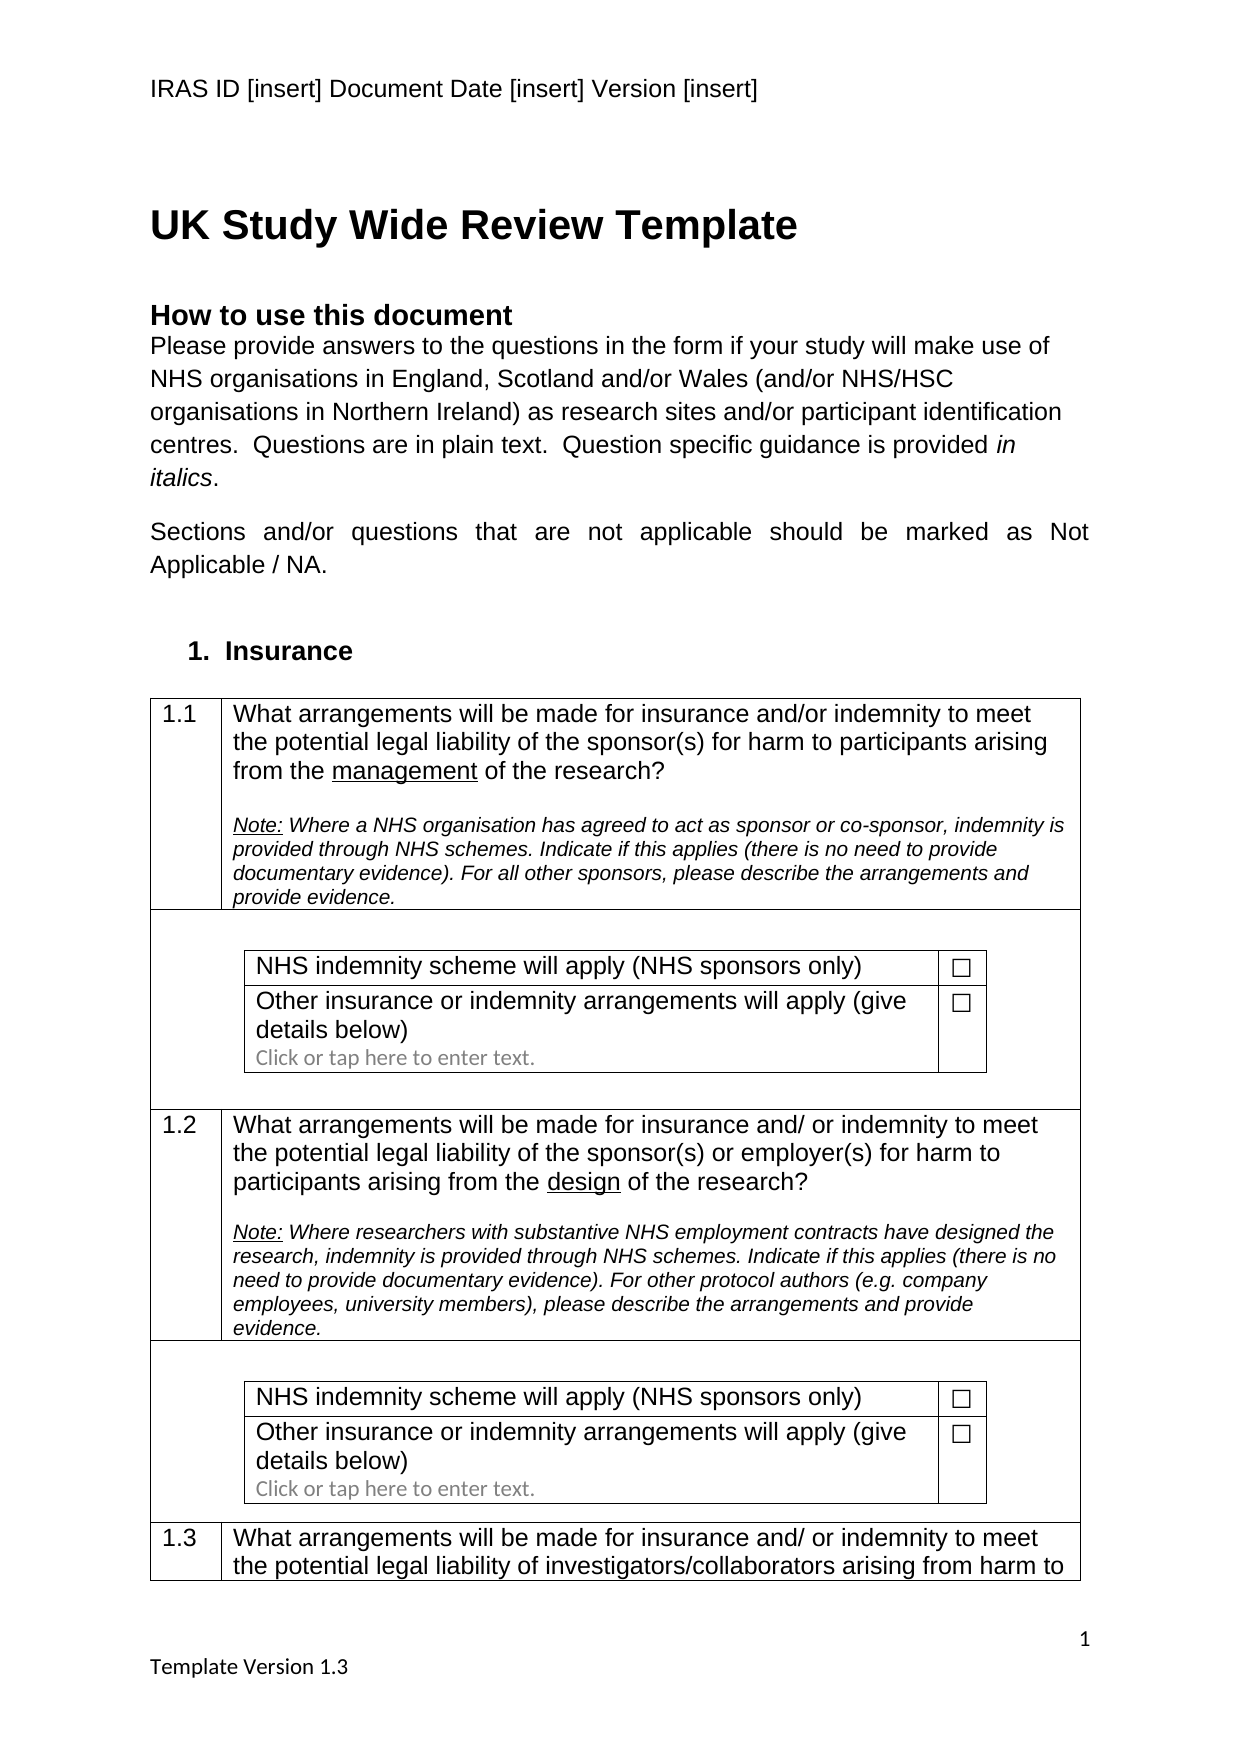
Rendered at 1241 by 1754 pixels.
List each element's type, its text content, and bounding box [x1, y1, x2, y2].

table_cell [222, 1523, 1080, 1580]
text Sections and/or questions that are not applicable should be marked as Not Applicable / NA. [150, 517, 1090, 579]
table_cell 1.2 [151, 1110, 221, 1340]
table_header 1.1 [151, 699, 221, 909]
table_cell [151, 1341, 1080, 1522]
table_cell [151, 910, 1080, 1109]
table_cell 1.3 [151, 1523, 221, 1580]
table_cell What arrangements will be made for insurance and/ or indemnity to meet the potential legal liability of the sponsor(s) or employer(s) for harm to participants arising from the design of the research? Note: Where researchers with substantive NHS employment contracts have designed the research, indemnity is provided through NHS schemes. Indicate if this applies (there is no need to provide documentary evidence). For other protocol authors (e.g. company employees, university members), please describe the arrangements and provide evidence. [222, 1110, 1080, 1340]
text Please provide answers to the questions in the form if your study will make use of NHS organisations in England, Scotland and/or Wales (and/or NHS/HSC organisations in Northern Ireland) as research sites and/or participant identification centres. Questions are in plain text. Question specific guidance is provided in italics. [150, 331, 1090, 492]
text UK Study Wide Review Template [150, 200, 1090, 248]
text How to use this document [150, 297, 1090, 331]
list Insurance [187, 635, 1090, 666]
table_header What arrangements will be made for insurance and/or indemnity to meet the potential legal liability of the sponsor(s) for harm to participants arising from the management of the research? Note: Where a NHS organisation has agreed to act as sponsor or co-sponsor, indemnity is provided through NHS schemes. Indicate if this applies (there is no need to provide documentary evidence). For all other sponsors, please describe the arrangements and provide evidence. [222, 699, 1080, 909]
